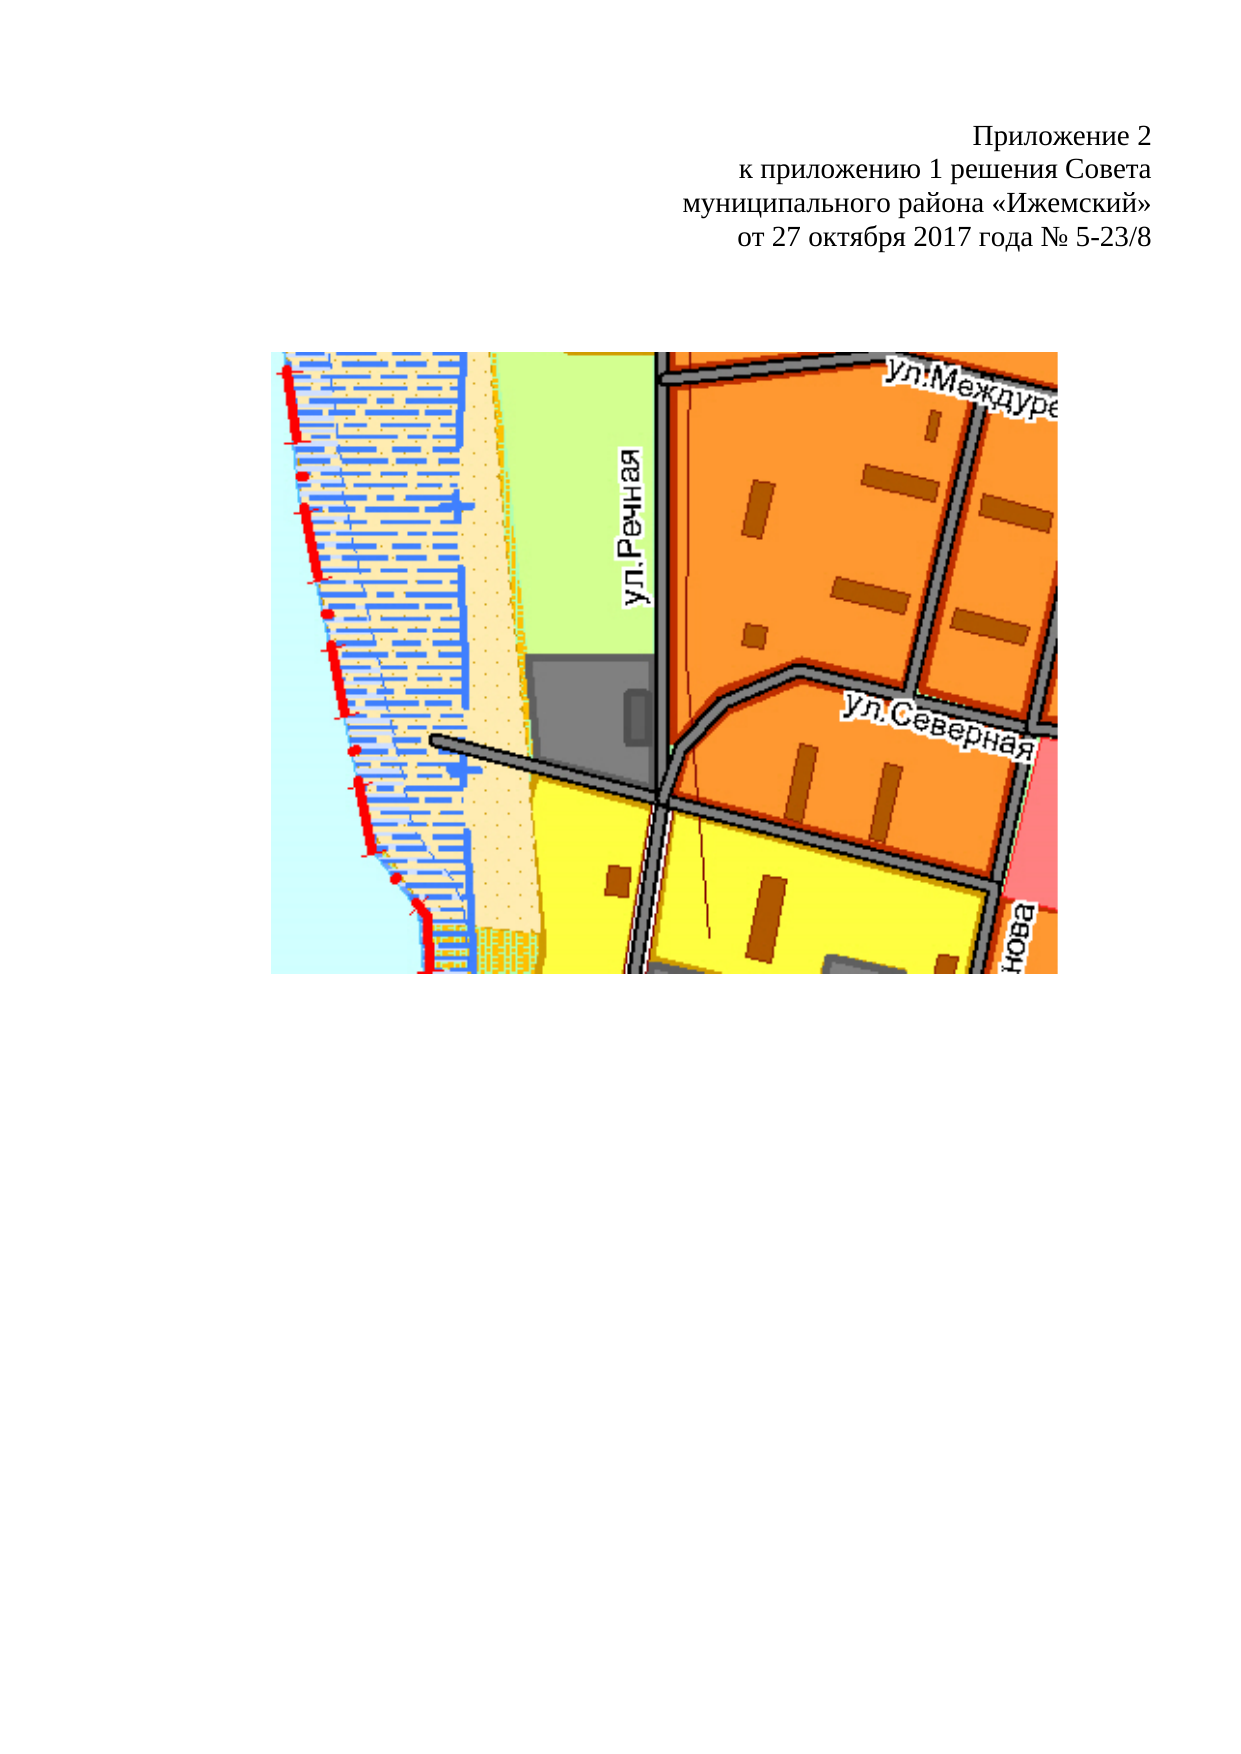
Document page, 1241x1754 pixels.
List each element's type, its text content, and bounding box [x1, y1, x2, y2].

title Приложение 2 [177, 118, 1152, 152]
picture [271, 352, 1058, 974]
title муниципального района «Ижемский» [177, 185, 1152, 219]
title от 27 октября 2017 года № 5-23/8 [177, 219, 1152, 252]
title к приложению 1 решения Совета [177, 152, 1152, 185]
